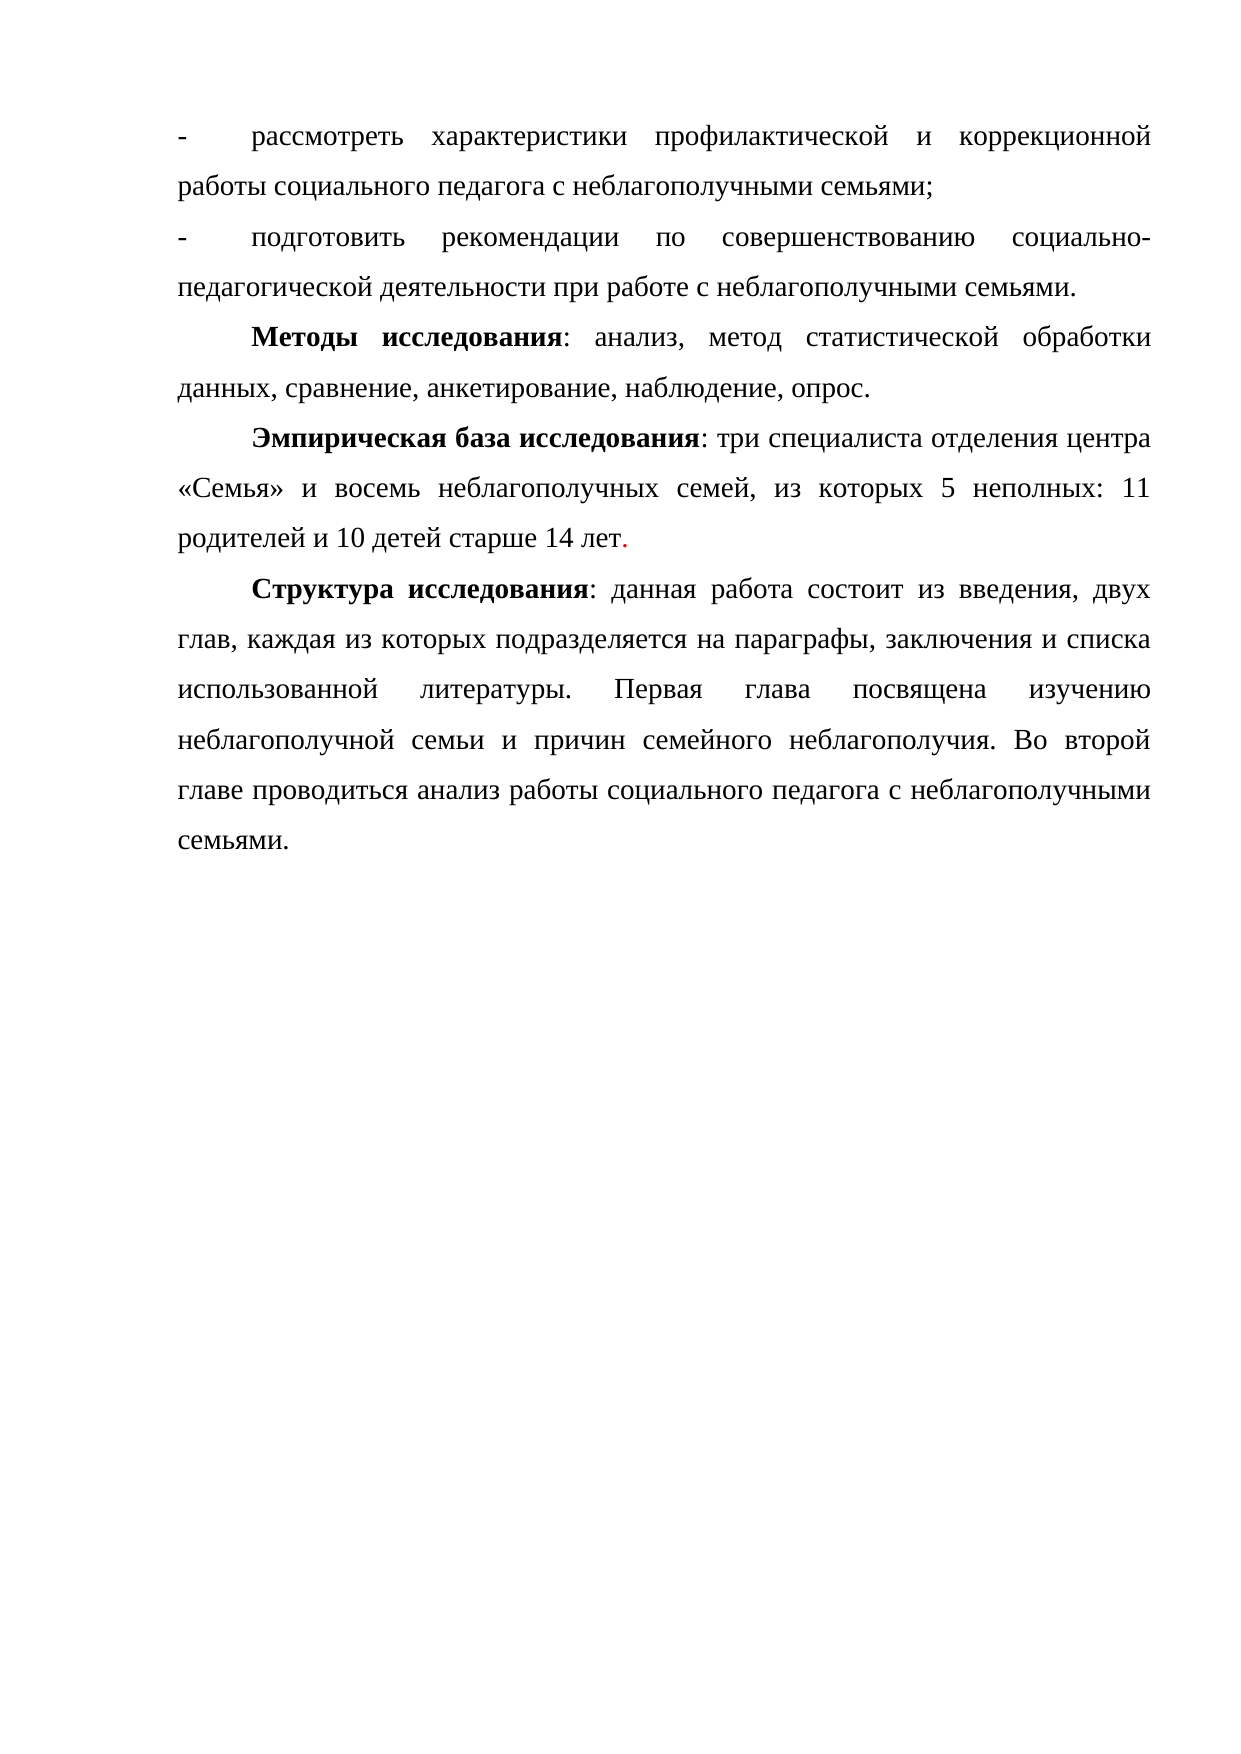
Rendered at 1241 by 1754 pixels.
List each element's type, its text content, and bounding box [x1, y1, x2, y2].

text Структура исследования: данная работа состоит из введения, двух глав, каждая из которых подразделяется на параграфы, заключения и списка использованной литературы. Первая глава посвящена изучению неблагополучной семьи и причин семейного неблагополучия. Во второй главе проводиться анализ работы социального педагога с неблагополучными семьями. [177, 571, 1152, 856]
text Эмпирическая база исследования: три специалиста отделения центра «Семья» и восемь неблагополучных семей, из которых 5 неполных: 11 родителей и 10 детей старше 14 лет. [177, 420, 1152, 554]
text Методы исследования: анализ, метод статистической обработки данных, сравнение, анкетирование, наблюдение, опрос. [177, 319, 1152, 403]
list подготовить рекомендации по совершенствованию социально-педагогической деятельности при работе с неблагополучными семьями. [177, 219, 1152, 303]
list рассмотреть характеристики профилактической и коррекционной работы социального педагога с неблагополучными семьями; [177, 118, 1152, 202]
